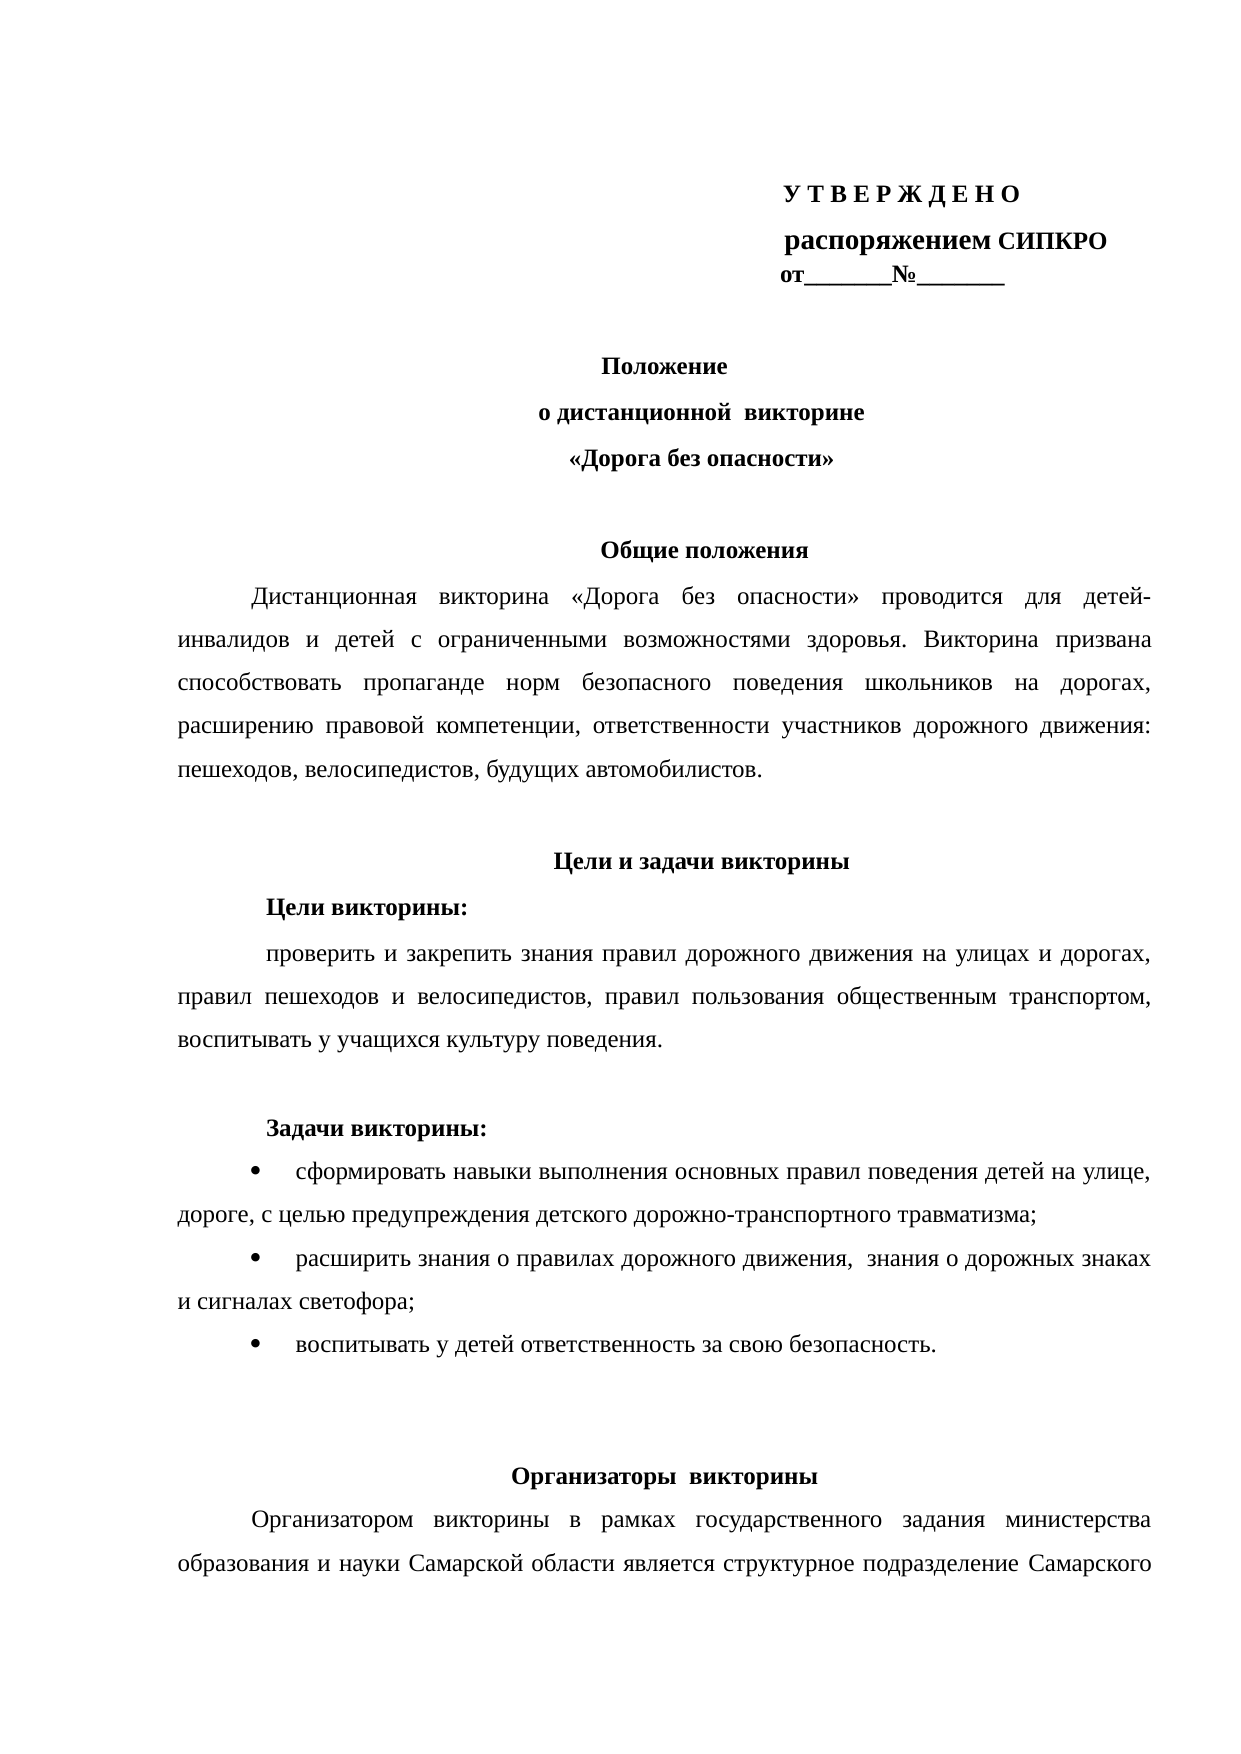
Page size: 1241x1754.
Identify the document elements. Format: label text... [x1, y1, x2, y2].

text Общие положения [177, 535, 1152, 564]
text «Дорога без опасности» [177, 443, 1152, 472]
list воспитывать у детей ответственность за свою безопасность. [177, 1329, 1152, 1358]
text Цели викторины: [177, 892, 1152, 921]
text проверить и закрепить знания правил дорожного движения на улицах и дорогах, правил пешеходов и велосипедистов, правил пользования общественным транспортом, воспитывать у учащихся культуру поведения. [177, 938, 1152, 1053]
text Организаторы викторины [177, 1461, 1152, 1490]
text У Т В Е Р Ж Д Е Н О [177, 179, 1152, 208]
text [177, 1504, 1152, 1576]
text Дистанционная викторина «Дорога без опасности» проводится для детей-инвалидов и детей с ограниченными возможностями здоровья. Викторина призвана способствовать пропаганде норм безопасного поведения школьников на дорогах, расширению правовой компетенции, ответственности участников дорожного движения: пешеходов, велосипедистов, будущих автомобилистов. [177, 581, 1152, 782]
list расширить знания о правилах дорожного движения, знания о дорожных знаках и сигналах светофора; [177, 1243, 1152, 1314]
text Положение [177, 351, 1152, 380]
text от_______№_______ [177, 259, 1152, 288]
text Цели и задачи викторины [177, 846, 1152, 874]
text о дистанционной викторине [177, 397, 1152, 426]
text распоряжением СИПКРО [177, 222, 1152, 256]
text Задачи викторины: [177, 1113, 1152, 1142]
list сформировать навыки выполнения основных правил поведения детей на улице, дороге, с целью предупреждения детского дорожно-транспортного травматизма; [177, 1156, 1152, 1228]
